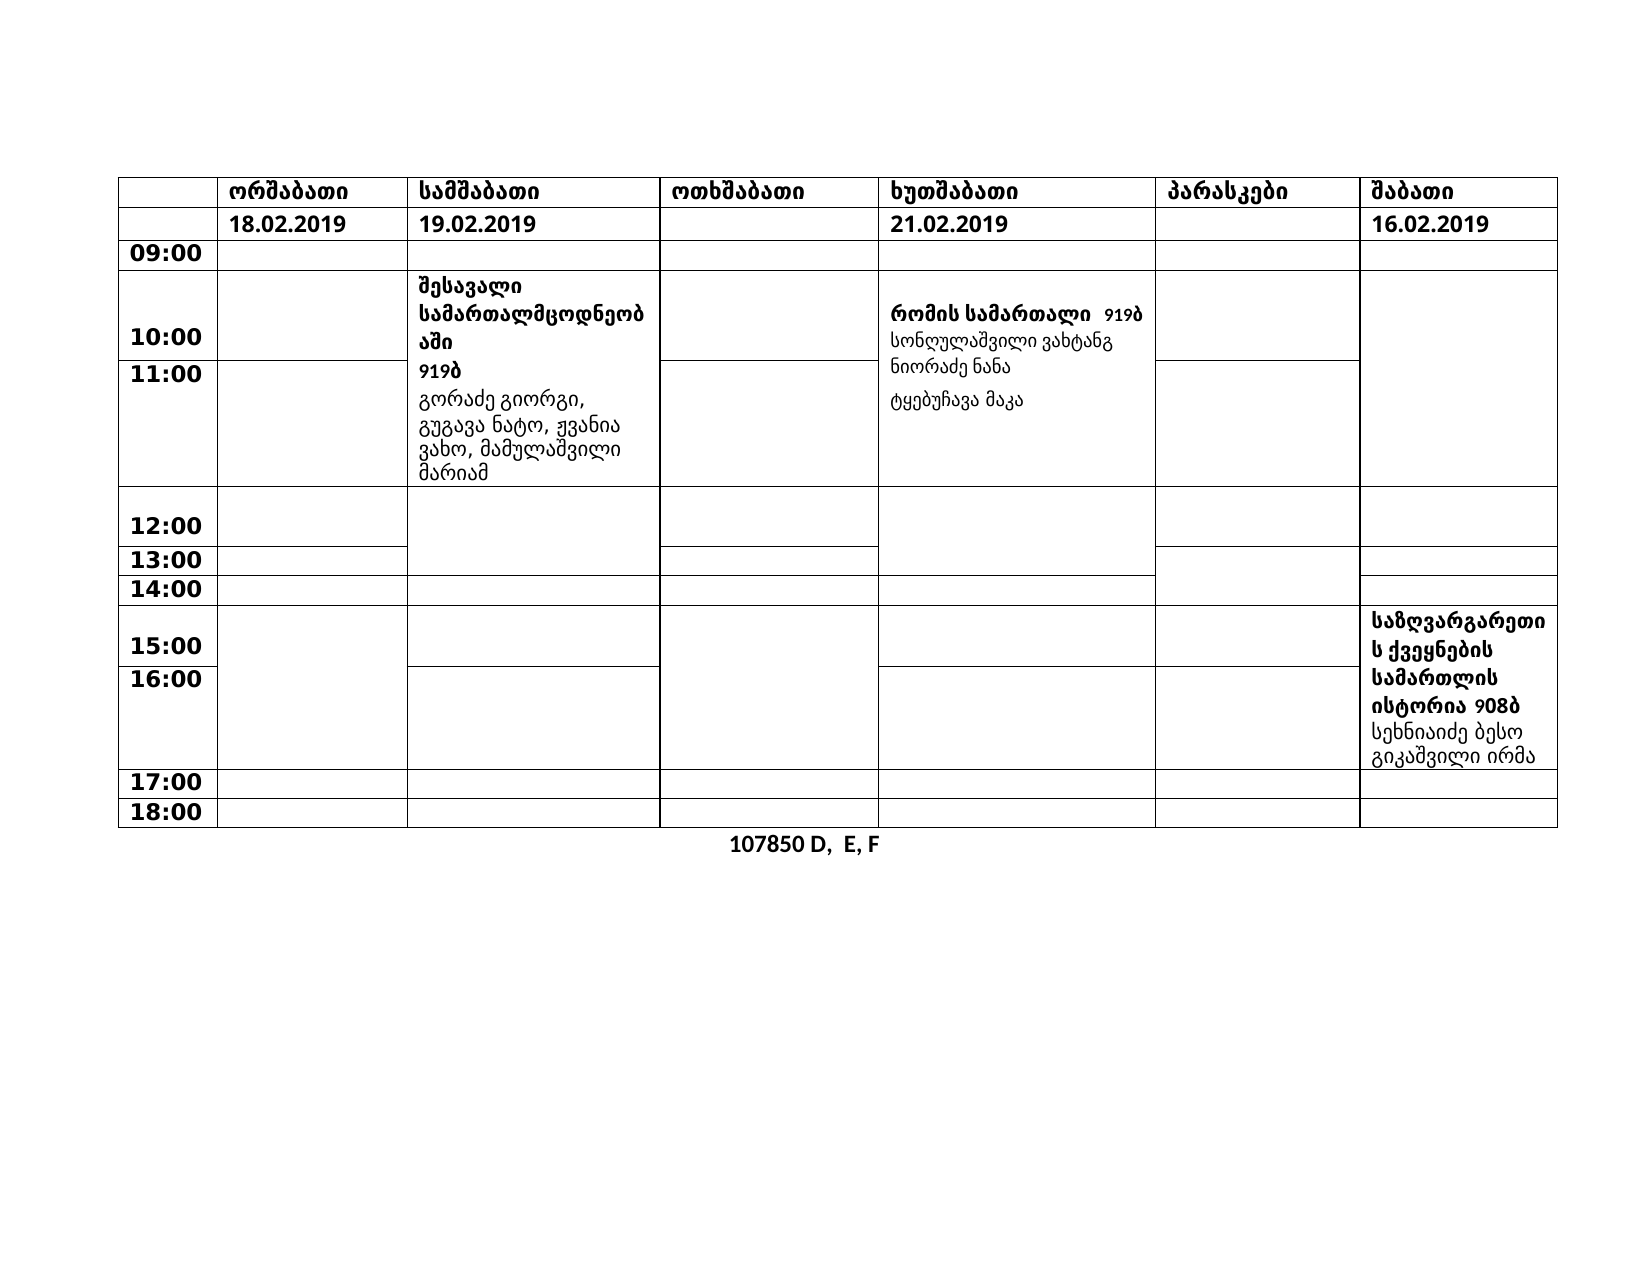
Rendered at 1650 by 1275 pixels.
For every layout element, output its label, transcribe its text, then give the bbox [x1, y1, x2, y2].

table_header ორშაბათი [218, 178, 407, 207]
table_cell [661, 271, 878, 360]
table_cell [661, 606, 878, 768]
table_cell [1361, 799, 1557, 827]
table_cell [661, 799, 878, 827]
table_cell [661, 770, 878, 798]
table_cell [1361, 241, 1557, 270]
table_cell 16:00 [119, 667, 217, 768]
text 107850 D, E, F [118, 828, 1532, 858]
table_cell [218, 271, 407, 360]
table_cell 15:00 [119, 606, 217, 666]
table_cell [1361, 547, 1557, 575]
table_cell [408, 770, 659, 798]
table_cell [661, 208, 878, 239]
table_cell 13:00 [119, 547, 217, 575]
table_cell [218, 487, 407, 546]
table_cell შესავალი სამართალმცოდნეობაში 919ბ გორაძე გიორგი, გუგავა ნატო, ჟვანია ვახო, მამულაშვილი მარიამ [408, 271, 659, 486]
table_cell [408, 487, 659, 575]
table_header სამშაბათი [408, 178, 659, 207]
table_cell 18.02.2019 [218, 208, 407, 239]
table_cell [1156, 606, 1359, 666]
table_cell [408, 799, 659, 827]
table_cell 09:00 [119, 241, 217, 270]
table_cell [408, 606, 659, 666]
table_cell [879, 770, 1155, 798]
table_cell [879, 487, 1155, 575]
table_cell საზღვარგარეთის ქვეყნების სამართლის ისტორია 908ბ სეხნიაიძე ბესო გიკაშვილი ირმა [1361, 606, 1557, 768]
table_cell [661, 241, 878, 270]
table_cell [879, 667, 1155, 768]
table_cell [218, 361, 407, 486]
table_cell [218, 547, 407, 575]
table_cell [879, 241, 1155, 270]
table_cell 18:00 [119, 799, 217, 827]
table_cell 19.02.2019 [408, 208, 659, 239]
table_cell [218, 799, 407, 827]
table_cell [218, 576, 407, 605]
table_cell [879, 576, 1155, 605]
table_cell [1361, 487, 1557, 546]
table_cell [1156, 241, 1359, 270]
table_cell [408, 667, 659, 768]
table_cell [218, 241, 407, 270]
table_cell [1361, 770, 1557, 798]
table_cell [1156, 547, 1359, 605]
table_header შაბათი [1361, 178, 1557, 207]
table_cell 10:00 [119, 271, 217, 360]
table_cell 11:00 [119, 361, 217, 486]
table_header ოთხშაბათი [661, 178, 878, 207]
table_cell [879, 606, 1155, 666]
table_cell [1361, 271, 1557, 486]
table_cell 16.02.2019 [1361, 208, 1557, 239]
table_cell [879, 799, 1155, 827]
table_header ხუთშაბათი [879, 178, 1155, 207]
table_cell [218, 770, 407, 798]
table_cell [1156, 799, 1359, 827]
table_header [119, 178, 217, 207]
table_cell [661, 487, 878, 546]
table_cell 12:00 [119, 487, 217, 546]
table_cell [1156, 361, 1359, 486]
table_cell [1156, 487, 1359, 546]
table_cell 17:00 [119, 770, 217, 798]
table_cell [1156, 271, 1359, 360]
table_cell [1156, 208, 1359, 239]
table_cell [661, 547, 878, 575]
table_cell [661, 361, 878, 486]
table_cell [408, 241, 659, 270]
table_cell [1156, 770, 1359, 798]
table_cell რომის სამართალი 919ბ სონღულაშვილი ვახტანგ ნიორაძე ნანა ტყებუჩავა მაკა [879, 271, 1155, 486]
table_cell [1156, 667, 1359, 768]
table_header პარასკები [1156, 178, 1359, 207]
table_cell [408, 576, 659, 605]
table_cell [218, 606, 407, 768]
table_cell [119, 208, 217, 239]
table_cell 14:00 [119, 576, 217, 605]
table_cell [661, 576, 878, 605]
table_cell 21.02.2019 [879, 208, 1155, 239]
table_cell [1361, 576, 1557, 605]
